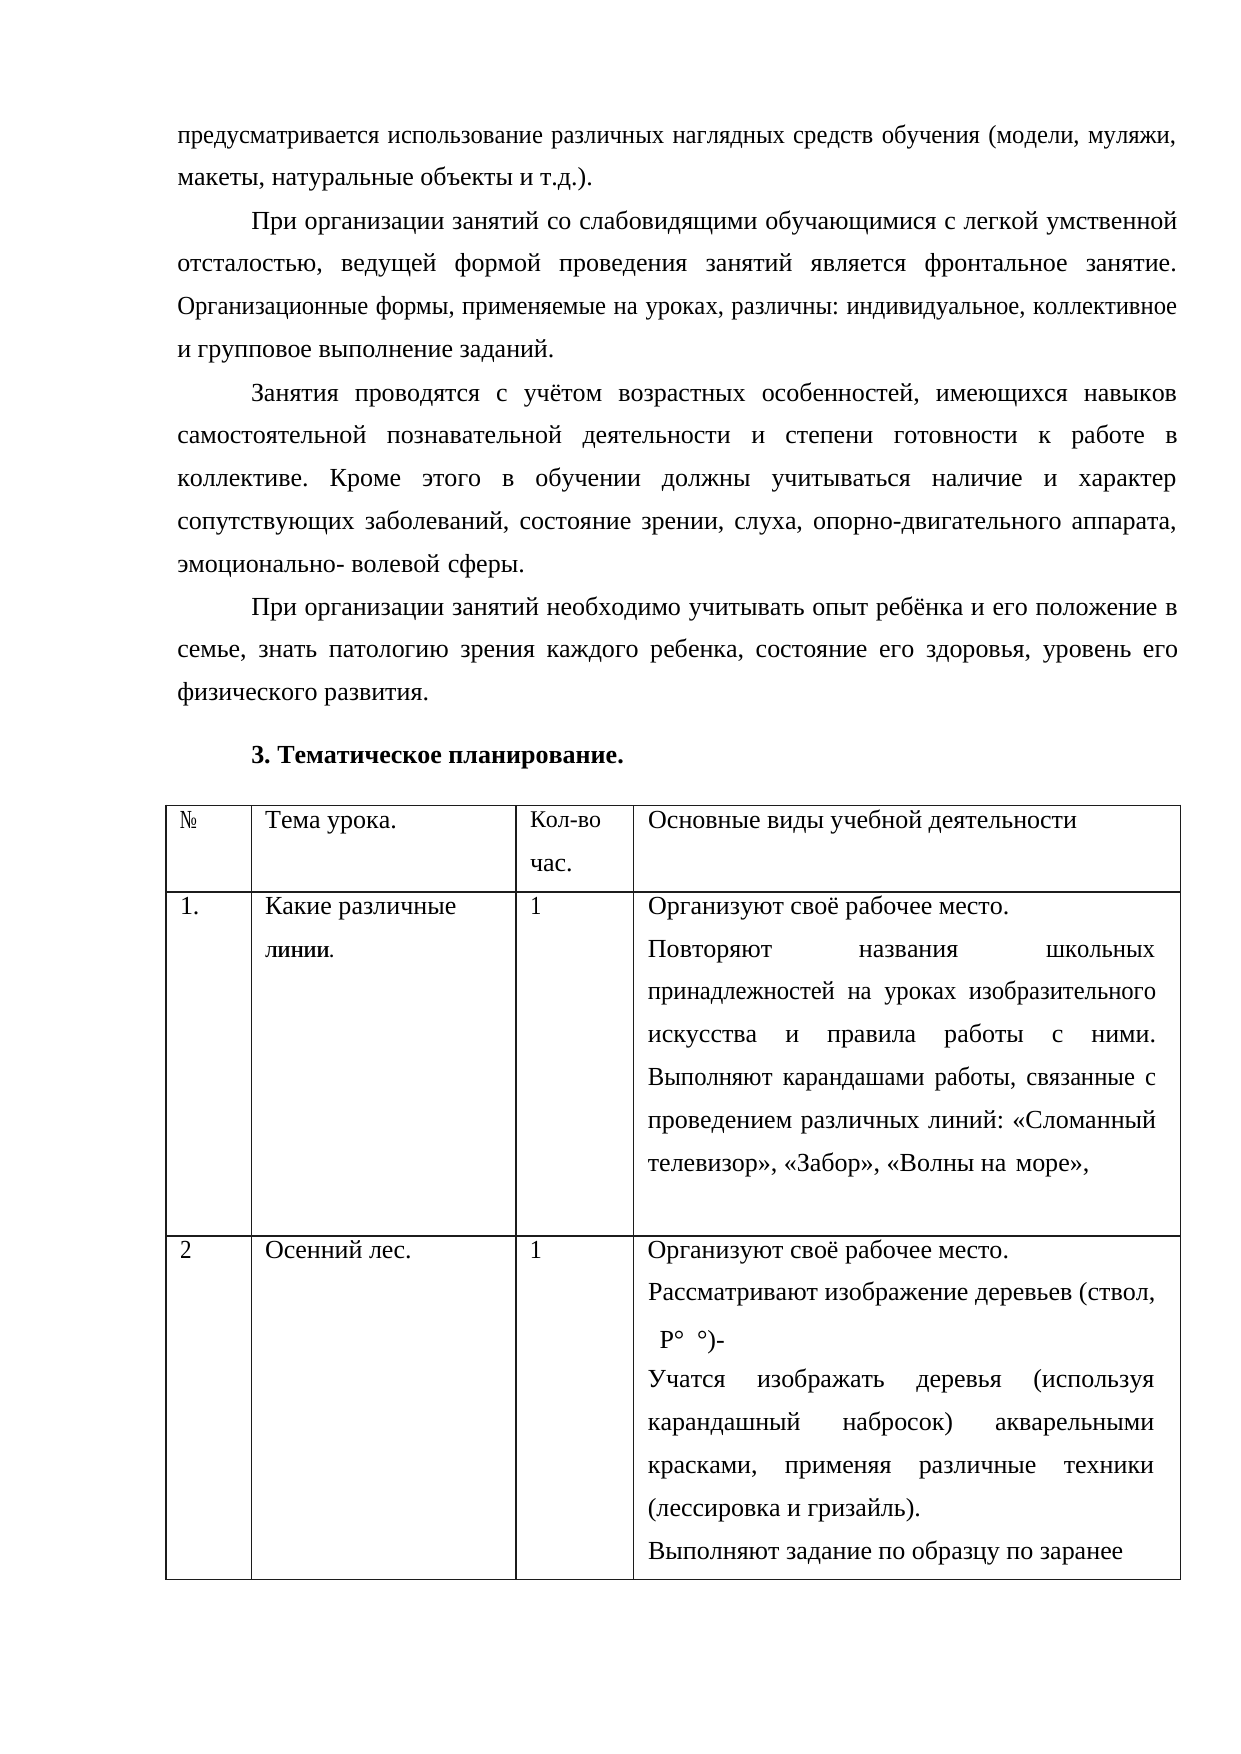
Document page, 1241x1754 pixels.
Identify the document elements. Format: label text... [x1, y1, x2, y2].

table_header № [167, 806, 251, 891]
table_cell Какие различные ЛИНИИ. [252, 893, 515, 1235]
table_cell 1 [517, 1237, 633, 1579]
subtitle При организации занятий со слабовидящими обучающимися с легкой умственной отсталостью, ведущей формой проведения занятий является фронтальное занятие. Организационные формы, применяемые на уроках, различны: индивидуальное, коллективное и групповое выполнение заданий. [177, 205, 1178, 363]
table_header Тема урока. [252, 806, 515, 891]
text предусматривается использование различных наглядных средств обучения (модели, муляжи, макеты, натуральные объекты и т.д.). [177, 119, 1178, 191]
table_cell 1. [167, 893, 251, 1235]
table_cell Организуют своё рабочее место. Повторяют названия школьных принадлежностей на уроках изобразительного искусства и правила работы с ними. Выполняют карандашами работы, связанные с проведением различных линий: «Сломанный телевизор», «Забор», «Волны на море», [634, 893, 1180, 1235]
subtitle 3. Тематическое планирование. [251, 739, 1203, 769]
table_header Кол-во час. [517, 806, 633, 891]
table_cell Осенний лес. [252, 1237, 515, 1579]
table_cell Организуют своё рабочее место. Рассматривают изображение деревьев (ствол, Р° °)- Учатся изображать деревья (используя карандашный набросок) акварельными красками, применяя различные техники (лессировка и гризайль). Выполняют задание по образцу по заранее [634, 1237, 1180, 1579]
text При организации занятий необходимо учитывать опыт ребёнка и его положение в семье, знать патологию зрения каждого ребенка, состояние его здоровья, уровень его физического развития. [177, 591, 1179, 706]
table_cell 2 [167, 1237, 251, 1579]
text Занятия проводятся с учётом возрастных особенностей, имеющихся навыков самостоятельной познавательной деятельности и степени готовности к работе в коллективе. Кроме этого в обучении должны учитываться наличие и характер сопутствующих заболеваний, состояние зрении, слуха, опорно-двигательного аппарата, эмоционально- волевой сферы. [177, 377, 1178, 578]
table_header Основные виды учебной деятельности [634, 806, 1180, 891]
table_cell 1 [517, 893, 633, 1235]
